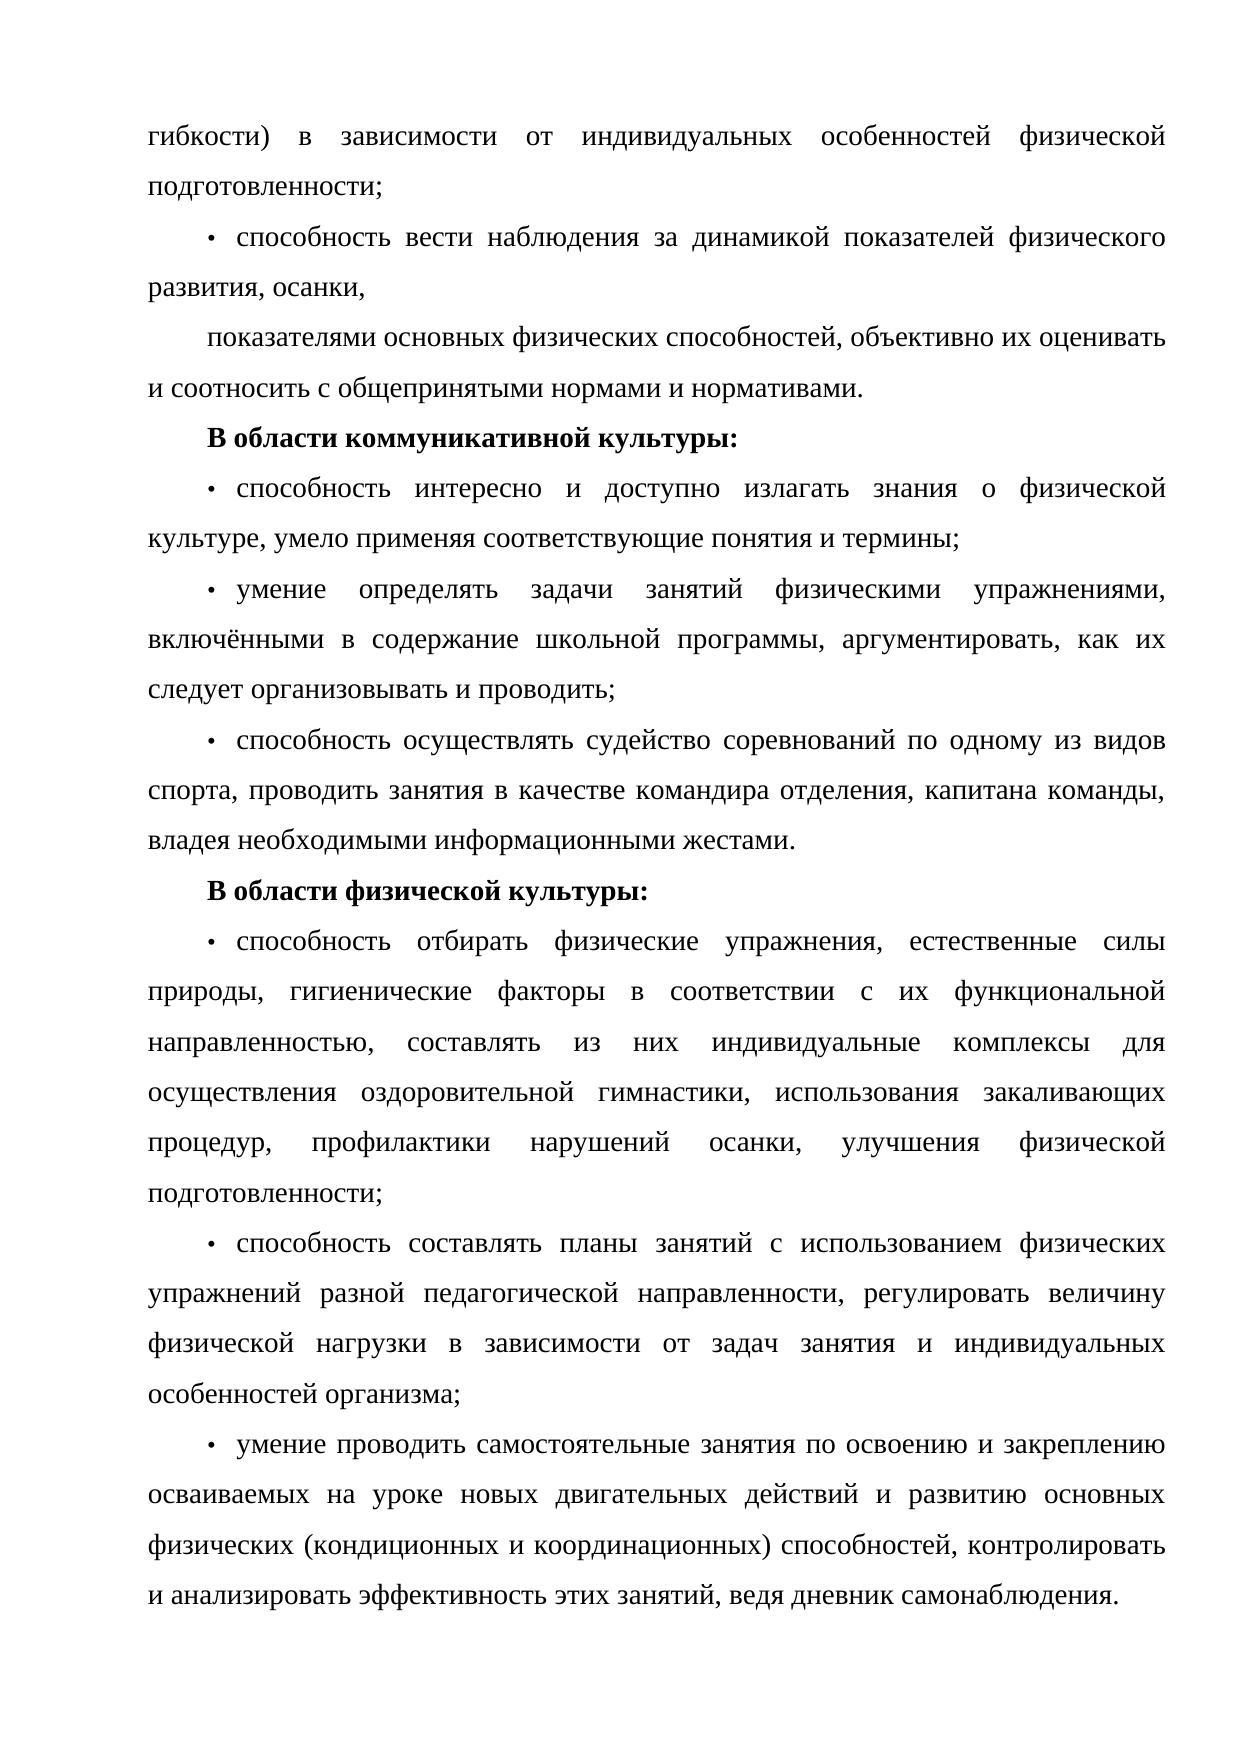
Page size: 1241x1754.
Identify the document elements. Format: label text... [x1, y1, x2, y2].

text В области коммуникативной культуры: [148, 420, 1167, 453]
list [148, 118, 1167, 202]
list способность вести наблюдения за динамикой показателей физического развития, осанки, [148, 219, 1167, 303]
list способность осуществлять судейство соревнований по одному из видов спорта, проводить занятия в качестве командира отделения, капитана команды, владея необходимыми информационными жестами. [148, 722, 1167, 856]
list способность отбирать физические упражнения, естественные силы природы, гигиенические факторы в соответствии с их функциональной направленностью, составлять из них индивидуальные комплексы для осуществления оздоровительной гимнастики, использования закаливающих процедур, профилактики нарушений осанки, улучшения физической подготовленности; [148, 923, 1167, 1208]
list способность составлять планы занятий с использованием физических упражнений разной педагогической направленности, регулировать величину физической нагрузки в зависимости от задач занятия и индивидуальных особенностей организма; [148, 1225, 1167, 1409]
list способность интересно и доступно излагать знания о физической культуре, умело применяя соответствующие понятия и термины; [148, 470, 1167, 554]
list умение определять задачи занятий физическими упражнениями, включёнными в содержание школьной программы, аргументировать, как их следует организовывать и проводить; [148, 571, 1167, 705]
text показателями основных физических способностей, объективно их оценивать и соотносить с общепринятыми нормами и нормативами. [148, 319, 1167, 403]
list умение проводить самостоятельные занятия по освоению и закреплению осваиваемых на уроке новых двигательных действий и развитию основных физических (кондиционных и координационных) способностей, контролировать и анализировать эффективность этих занятий, ведя дневник самонаблюдения. [148, 1426, 1167, 1611]
text В области физической культуры: [148, 873, 1167, 906]
